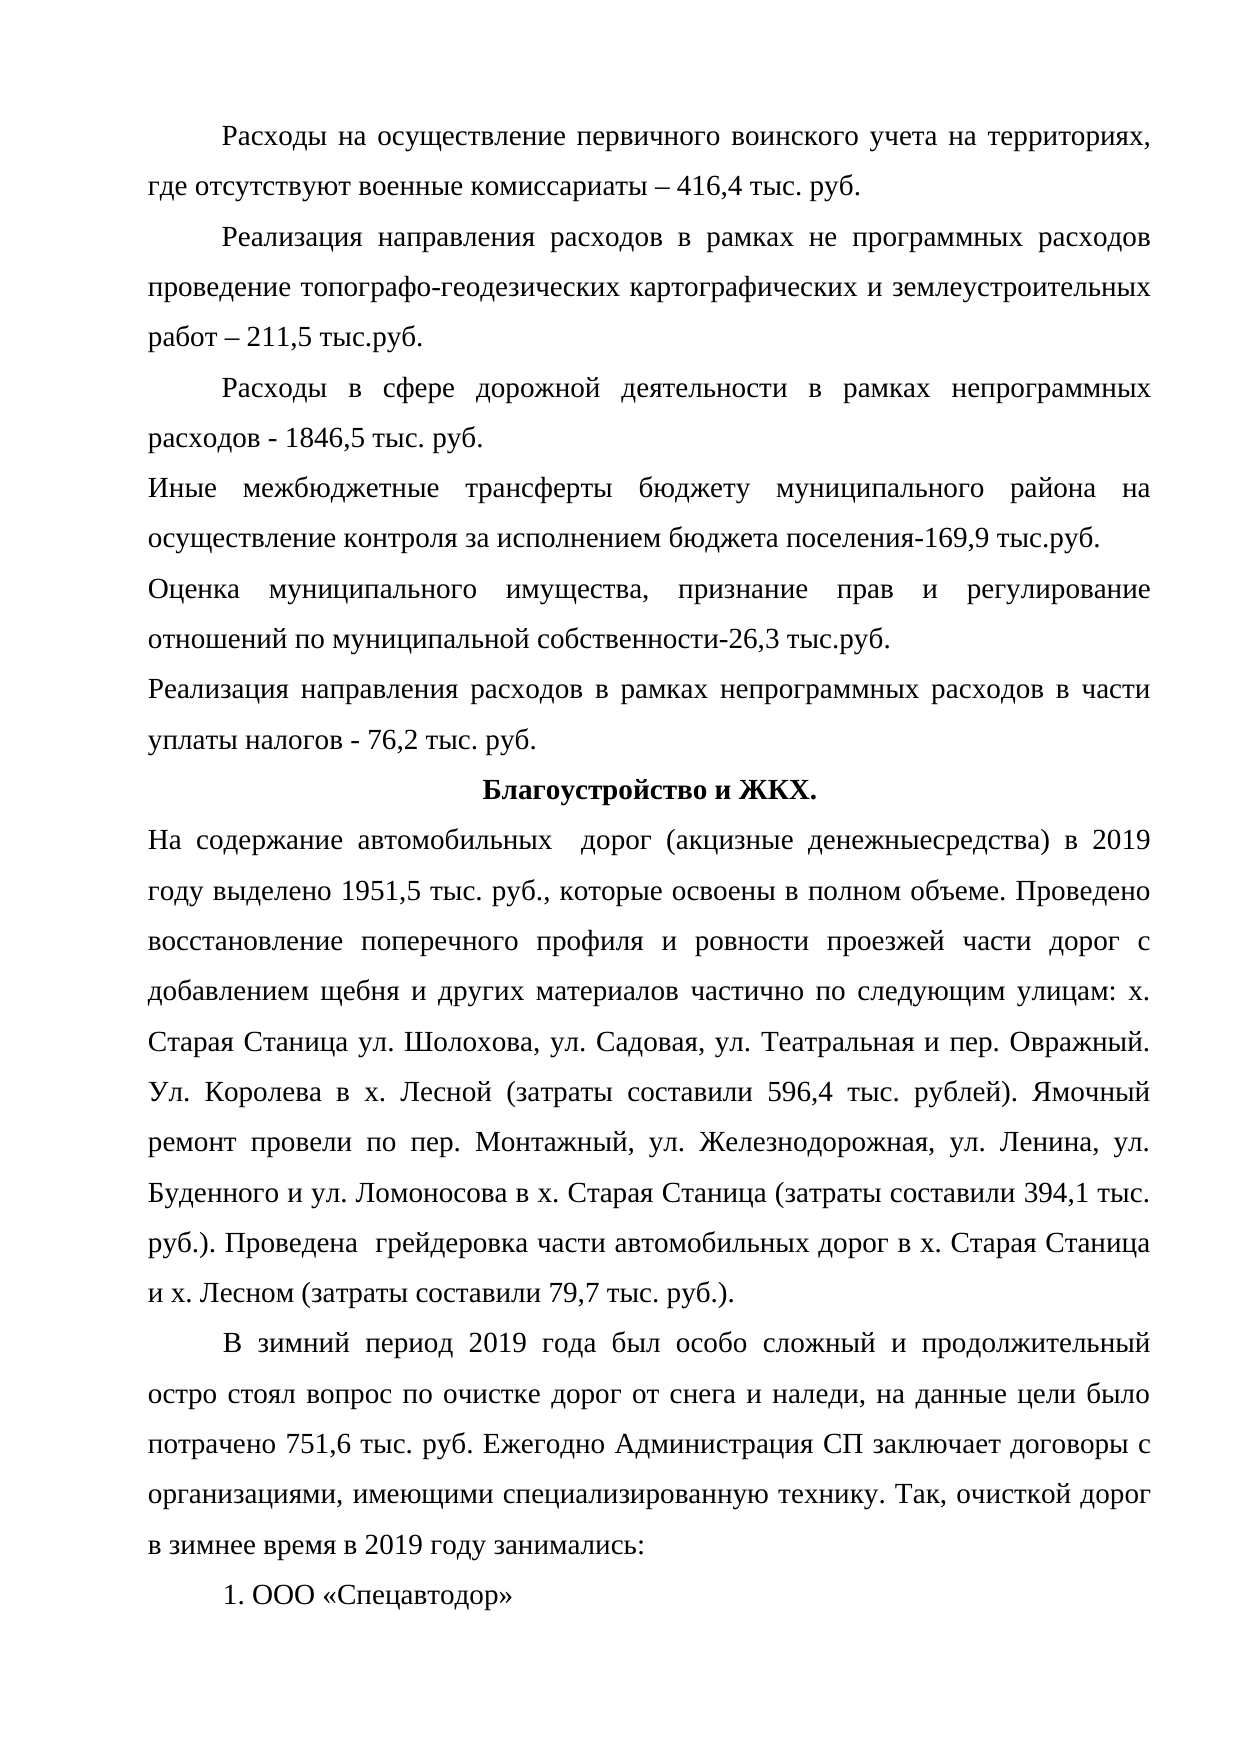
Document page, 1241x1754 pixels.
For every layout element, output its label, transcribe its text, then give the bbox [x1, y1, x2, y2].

text В зимний период 2019 года был особо сложный и продолжительный остро стоял вопрос по очистке дорог от снега и наледи, на данные цели было потрачено 751,6 тыс. руб. Ежегодно Администрация СП заключает договоры с организациями, имеющими специализированную технику. Так, очисткой дорог в зимнее время в 2019 году занимались: [148, 1326, 1152, 1560]
text Иные межбюджетные трансферты бюджету муниципального района на осуществление контроля за исполнением бюджета поселения-169,9 тыс.руб. [148, 470, 1152, 554]
text Расходы на осуществление первичного воинского учета на территориях, где отсутствуют военные комиссариаты – 416,4 тыс. руб. [148, 118, 1152, 202]
text Реализация направления расходов в рамках непрограммных расходов в части уплаты налогов - 76,2 тыс. руб. [148, 672, 1152, 755]
text Оценка муниципального имущества, признание прав и регулирование отношений по муниципальной собственности-26,3 тыс.руб. [148, 571, 1152, 655]
text На содержание автомобильных дорог (акцизные денежныесредства) в 2019 году выделено 1951,5 тыс. руб., которые освоены в полном объеме. Проведено восстановление поперечного профиля и ровности проезжей части дорог с добавлением щебня и других материалов частично по следующим улицам: х. Старая Станица ул. Шолохова, ул. Садовая, ул. Театральная и пер. Овражный. Ул. Королева в х. Лесной (затраты составили 596,4 тыс. рублей). Ямочный ремонт провели по пер. Монтажный, ул. Железнодорожная, ул. Ленина, ул. Буденного и ул. Ломоносова в х. Старая Станица (затраты составили 394,1 тыс. руб.). Проведена грейдеровка части автомобильных дорог в х. Старая Станица и х. Лесном (затраты составили 79,7 тыс. руб.). [148, 822, 1152, 1309]
text Благоустройство и ЖКХ. [148, 772, 1152, 806]
text Расходы в сфере дорожной деятельности в рамках непрограммных расходов - 1846,5 тыс. руб. [148, 370, 1152, 453]
text 1. ООО «Спецавтодор» [148, 1577, 1152, 1611]
text Реализация направления расходов в рамках не программных расходов проведение топографо-геодезических картографических и землеустроительных работ – 211,5 тыс.руб. [148, 219, 1152, 353]
